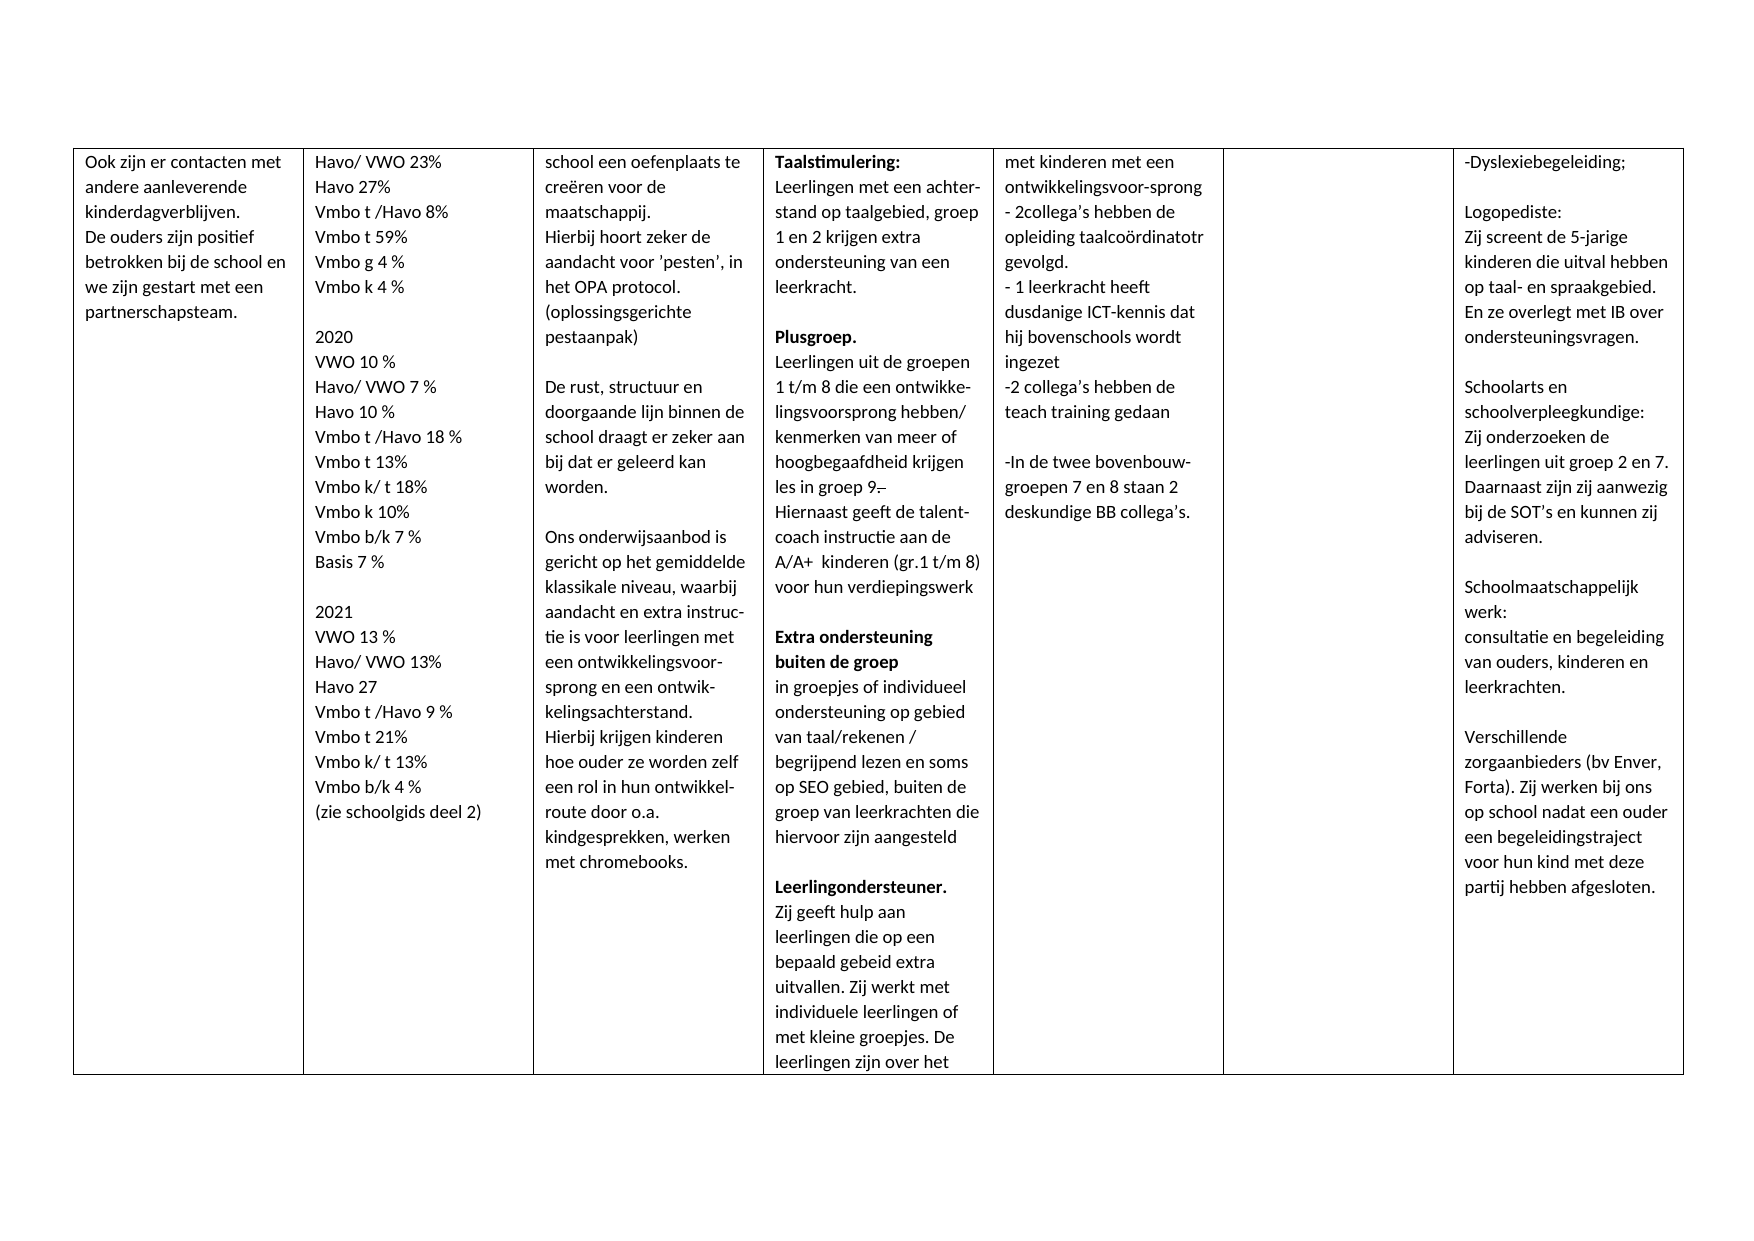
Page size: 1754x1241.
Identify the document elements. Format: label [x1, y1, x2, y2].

table_cell [1224, 149, 1453, 1074]
table_cell [994, 149, 1223, 1074]
table_cell [534, 149, 763, 1074]
table_cell [74, 149, 303, 1074]
table_cell [304, 149, 533, 1074]
table_cell [764, 149, 993, 1074]
table_cell [1454, 149, 1683, 1074]
